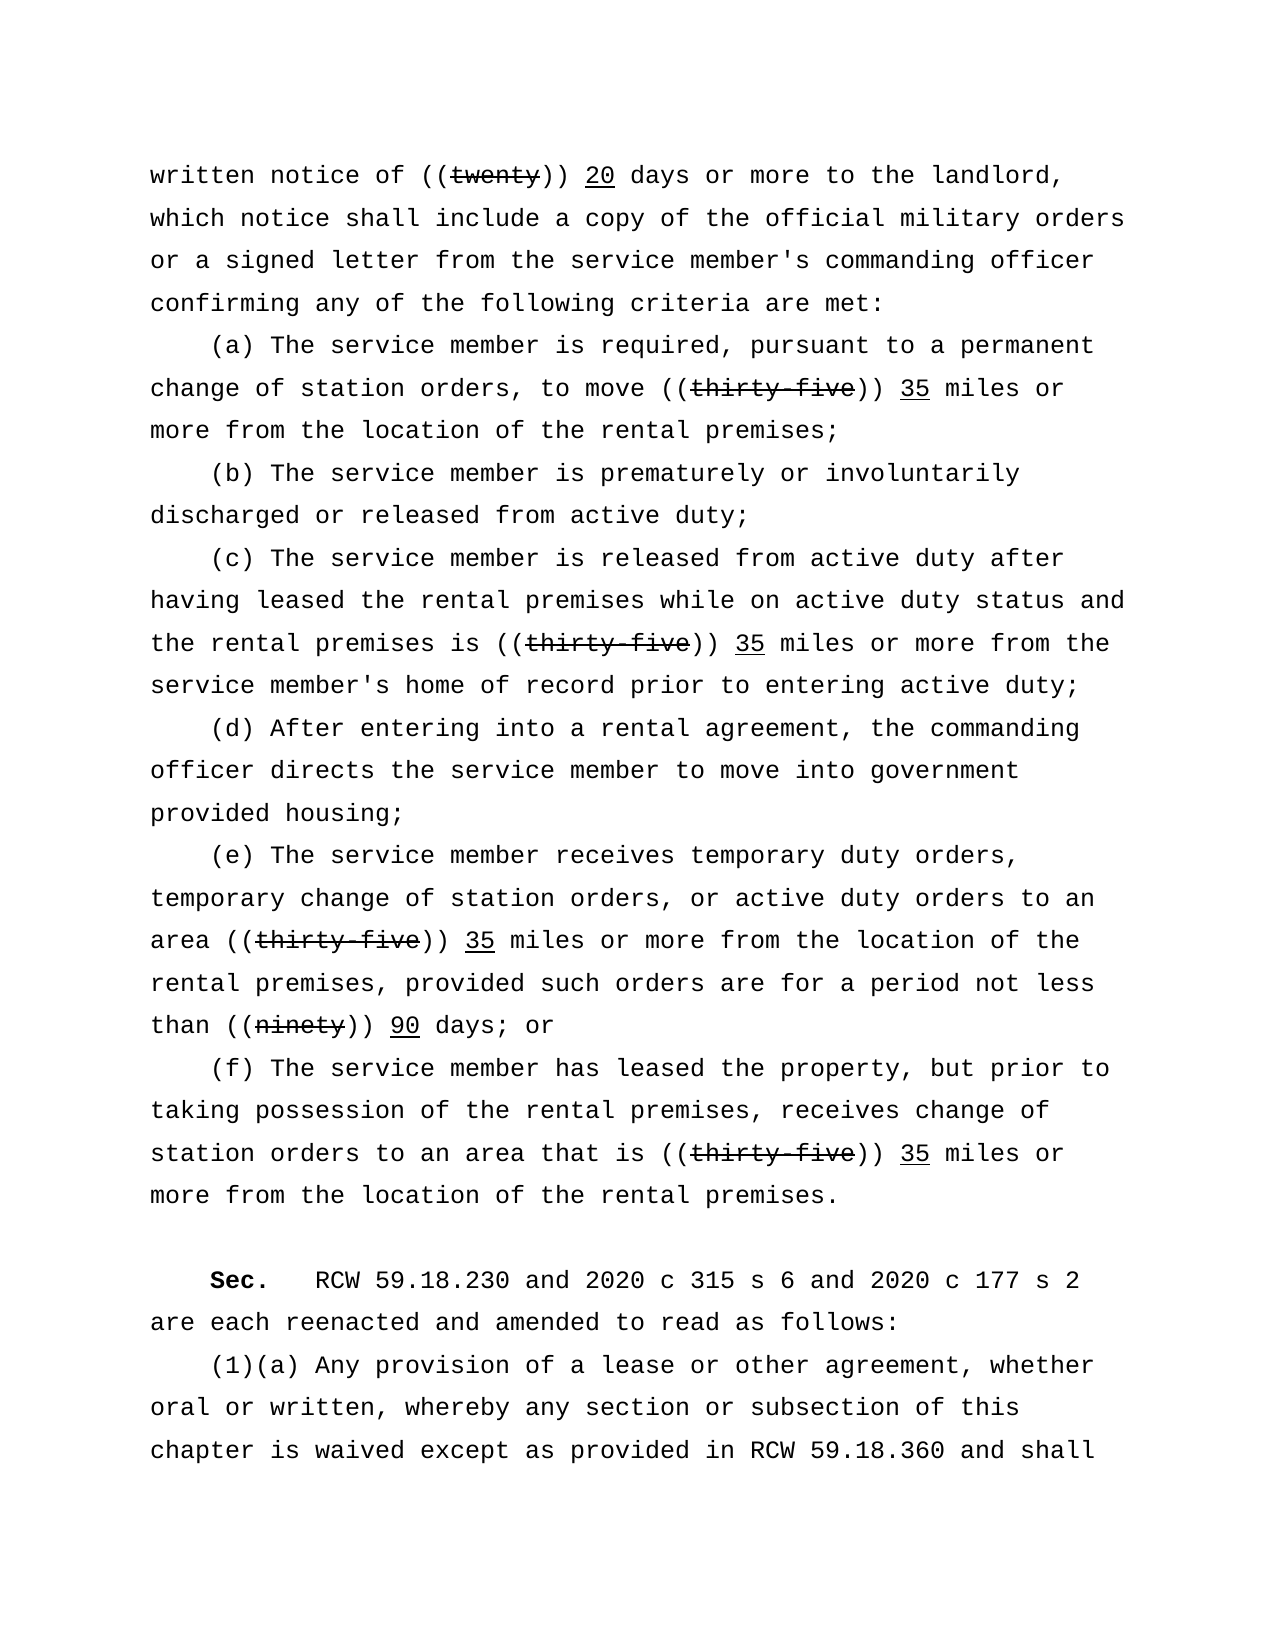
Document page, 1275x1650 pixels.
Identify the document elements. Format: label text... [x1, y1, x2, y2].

text Sec. RCW 59.18.230 and 2020 c 315 s 6 and 2020 c 177 s 2 are each reenacted and amended to read as follows: [150, 1254, 1125, 1339]
text (a) The service member is required, pursuant to a permanent change of station orders, to move ((thirty-five)) 35 miles or more from the location of the rental premises; [150, 320, 1125, 447]
text (b) The service member is prematurely or involuntarily discharged or released from active duty; [150, 447, 1125, 532]
text (f) The service member has leased the property, but prior to taking possession of the rental premises, receives change of station orders to an area that is ((thirty-five)) 35 miles or more from the location of the rental premises. [150, 1042, 1125, 1212]
text (d) After entering into a rental agreement, the commanding officer directs the service member to move into government provided housing; [150, 702, 1125, 830]
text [150, 150, 1125, 320]
text (e) The service member receives temporary duty orders, temporary change of station orders, or active duty orders to an area ((thirty-five)) 35 miles or more from the location of the rental premises, provided such orders are for a period not less than ((ninety)) 90 days; or [150, 830, 1125, 1042]
text (c) The service member is released from active duty after having leased the rental premises while on active duty status and the rental premises is ((thirty-five)) 35 miles or more from the service member's home of record prior to entering active duty; [150, 532, 1125, 702]
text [150, 1339, 1125, 1467]
